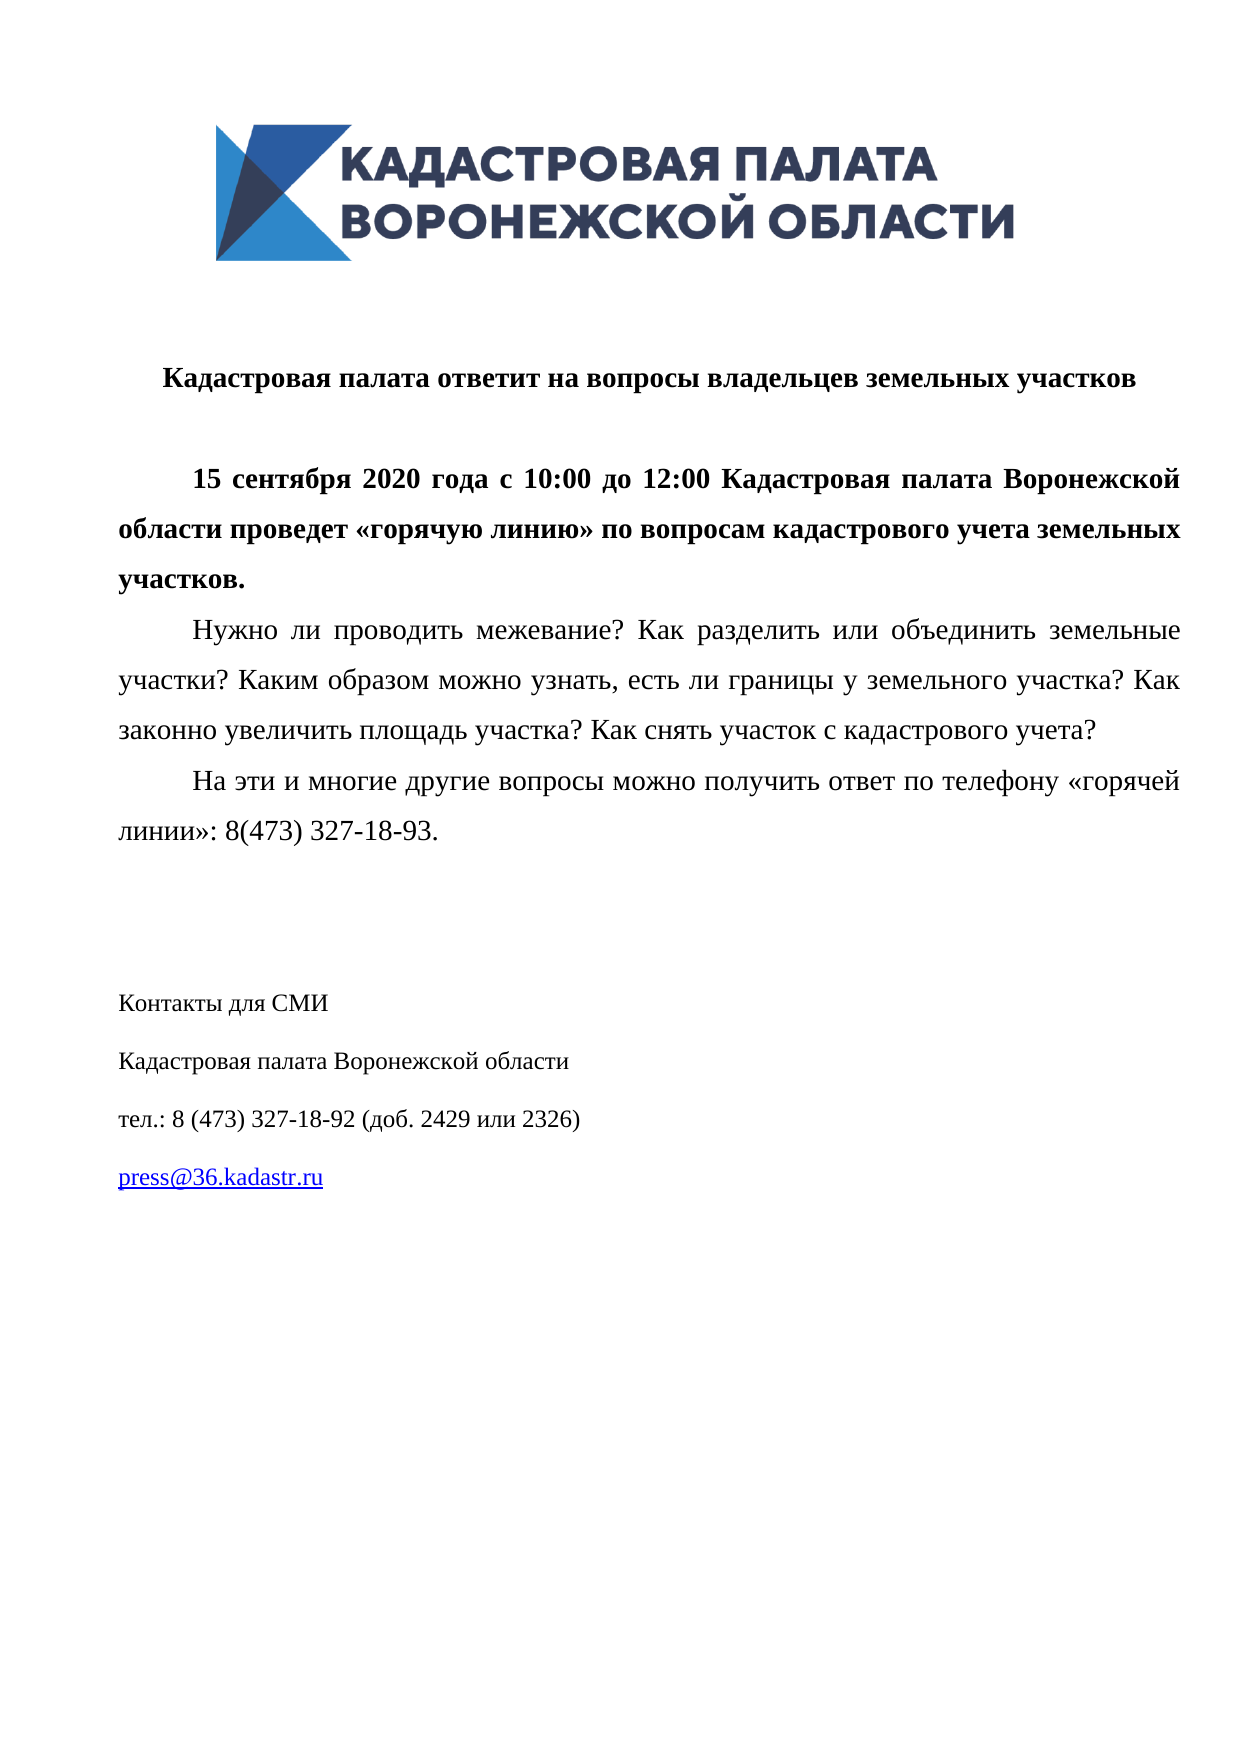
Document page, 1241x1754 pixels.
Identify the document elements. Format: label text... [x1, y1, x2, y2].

text Контакты для СМИ [118, 988, 1181, 1017]
text тел.: 8 (473) 327-18-92 (доб. 2429 или 2326) [118, 1104, 1181, 1133]
text 15 сентября 2020 года с 10:00 до 12:00 Кадастровая палата Воронежской области проведет «горячую линию» по вопросам кадастрового учета земельных участков. [118, 461, 1181, 595]
text На эти и многие другие вопросы можно получить ответ по телефону «горячей линии»: 8(473) 327-18-93. [118, 763, 1181, 847]
text Нужно ли проводить межевание? Как разделить или объединить земельные участки? Каким образом можно узнать, есть ли границы у земельного участка? Как законно увеличить площадь участка? Как снять участок с кадастрового учета? [118, 612, 1181, 746]
text press@36.kadastr.ru [118, 1162, 1181, 1191]
text Кадастровая палата Воронежской области [118, 1046, 1181, 1075]
picture [208, 118, 1092, 347]
text Кадастровая палата ответит на вопросы владельцев земельных участков [118, 360, 1181, 394]
